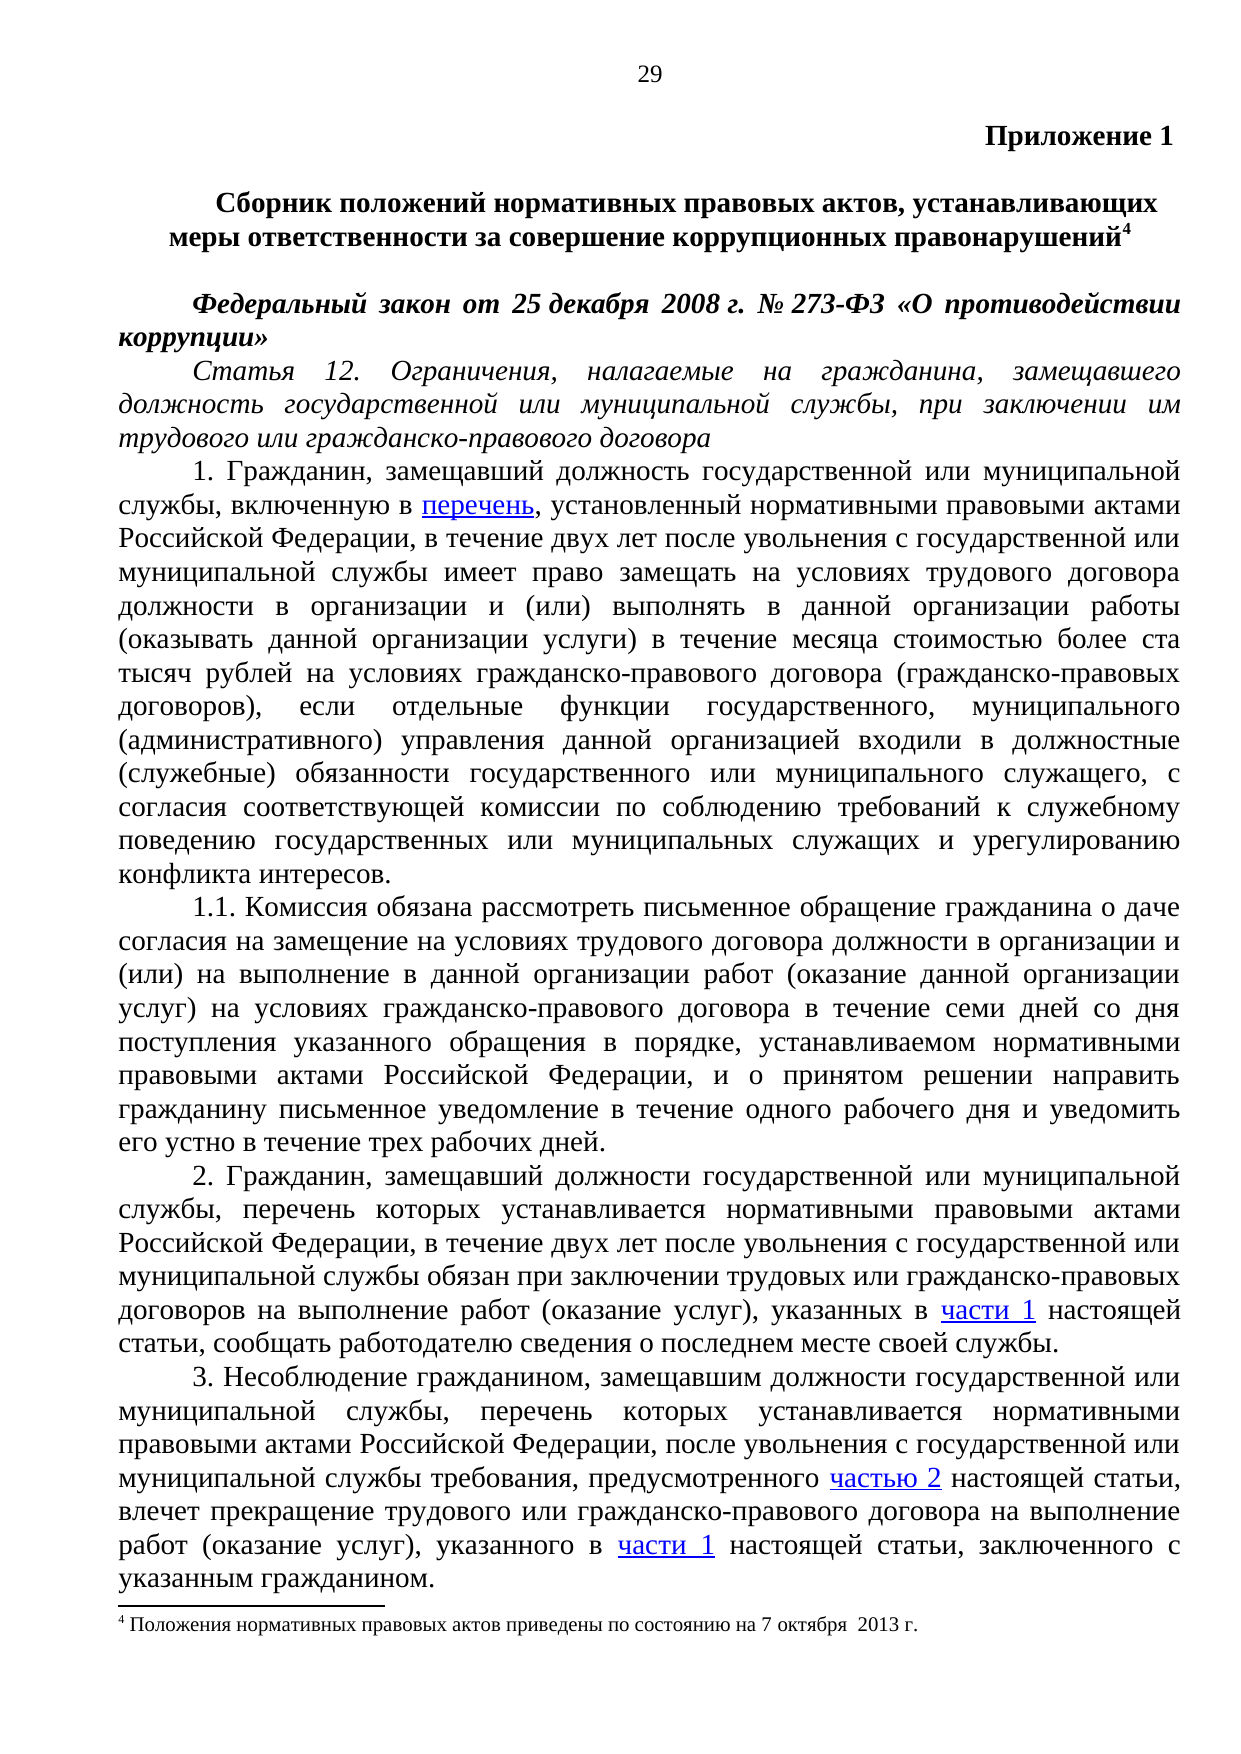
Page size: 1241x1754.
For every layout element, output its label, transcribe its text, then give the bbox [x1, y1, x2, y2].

text 3. Несоблюдение гражданином, замещавшим должности государственной или муниципальной службы, перечень которых устанавливается нормативными правовыми актами Российской Федерации, после увольнения с государственной или муниципальной службы требования, предусмотренного частью 2 настоящей статьи, влечет прекращение трудового или гражданско-правового договора на выполнение работ (оказание услуг), указанного в части 1 настоящей статьи, заключенного с указанным гражданином. [118, 1359, 1181, 1594]
text 1.1. Комиссия обязана рассмотреть письменное обращение гражданина о даче согласия на замещение на условиях трудового договора должности в организации и (или) на выполнение в данной организации работ (оказание данной организации услуг) на условиях гражданско-правового договора в течение семи дней со дня поступления указанного обращения в порядке, устанавливаемом нормативными правовыми актами Российской Федерации, и о принятом решении направить гражданину письменное уведомление в течение одного рабочего дня и уведомить его устно в течение трех рабочих дней. [118, 889, 1181, 1158]
text 1. Гражданин, замещавший должность государственной или муниципальной службы, включенную в перечень, установленный нормативными правовыми актами Российской Федерации, в течение двух лет после увольнения с государственной или муниципальной службы имеет право замещать на условиях трудового договора должности в организации и (или) выполнять в данной организации работы (оказывать данной организации услуги) в течение месяца стоимостью более ста тысяч рублей на условиях гражданско-правового договора (гражданско-правовых договоров), если отдельные функции государственного, муниципального (административного) управления данной организацией входили в должностные (служебные) обязанности государственного или муниципального служащего, с согласия соответствующей комиссии по соблюдению требований к служебному поведению государственных или муниципальных служащих и урегулированию конфликта интересов. [118, 453, 1181, 889]
text Приложение 1 [192, 118, 1181, 152]
text Сборник положений нормативных правовых актов, устанавливающих меры ответственности за совершение коррупционных правонарушений [118, 185, 1181, 252]
text 2. Гражданин, замещавший должности государственной или муниципальной службы, перечень которых устанавливается нормативными правовыми актами Российской Федерации, в течение двух лет после увольнения с государственной или муниципальной службы обязан при заключении трудовых или гражданско-правовых договоров на выполнение работ (оказание услуг), указанных в части 1 настоящей статьи, сообщать работодателю сведения о последнем месте своей службы. [118, 1158, 1181, 1359]
text Статья 12. Ограничения, налагаемые на гражданина, замещавшего должность государственной или муниципальной службы, при заключении им трудового или гражданско-правового договора [118, 353, 1181, 453]
text Федеральный закон от 25 декабря . № 273-ФЗ «О противодействии коррупции» [118, 286, 1181, 353]
